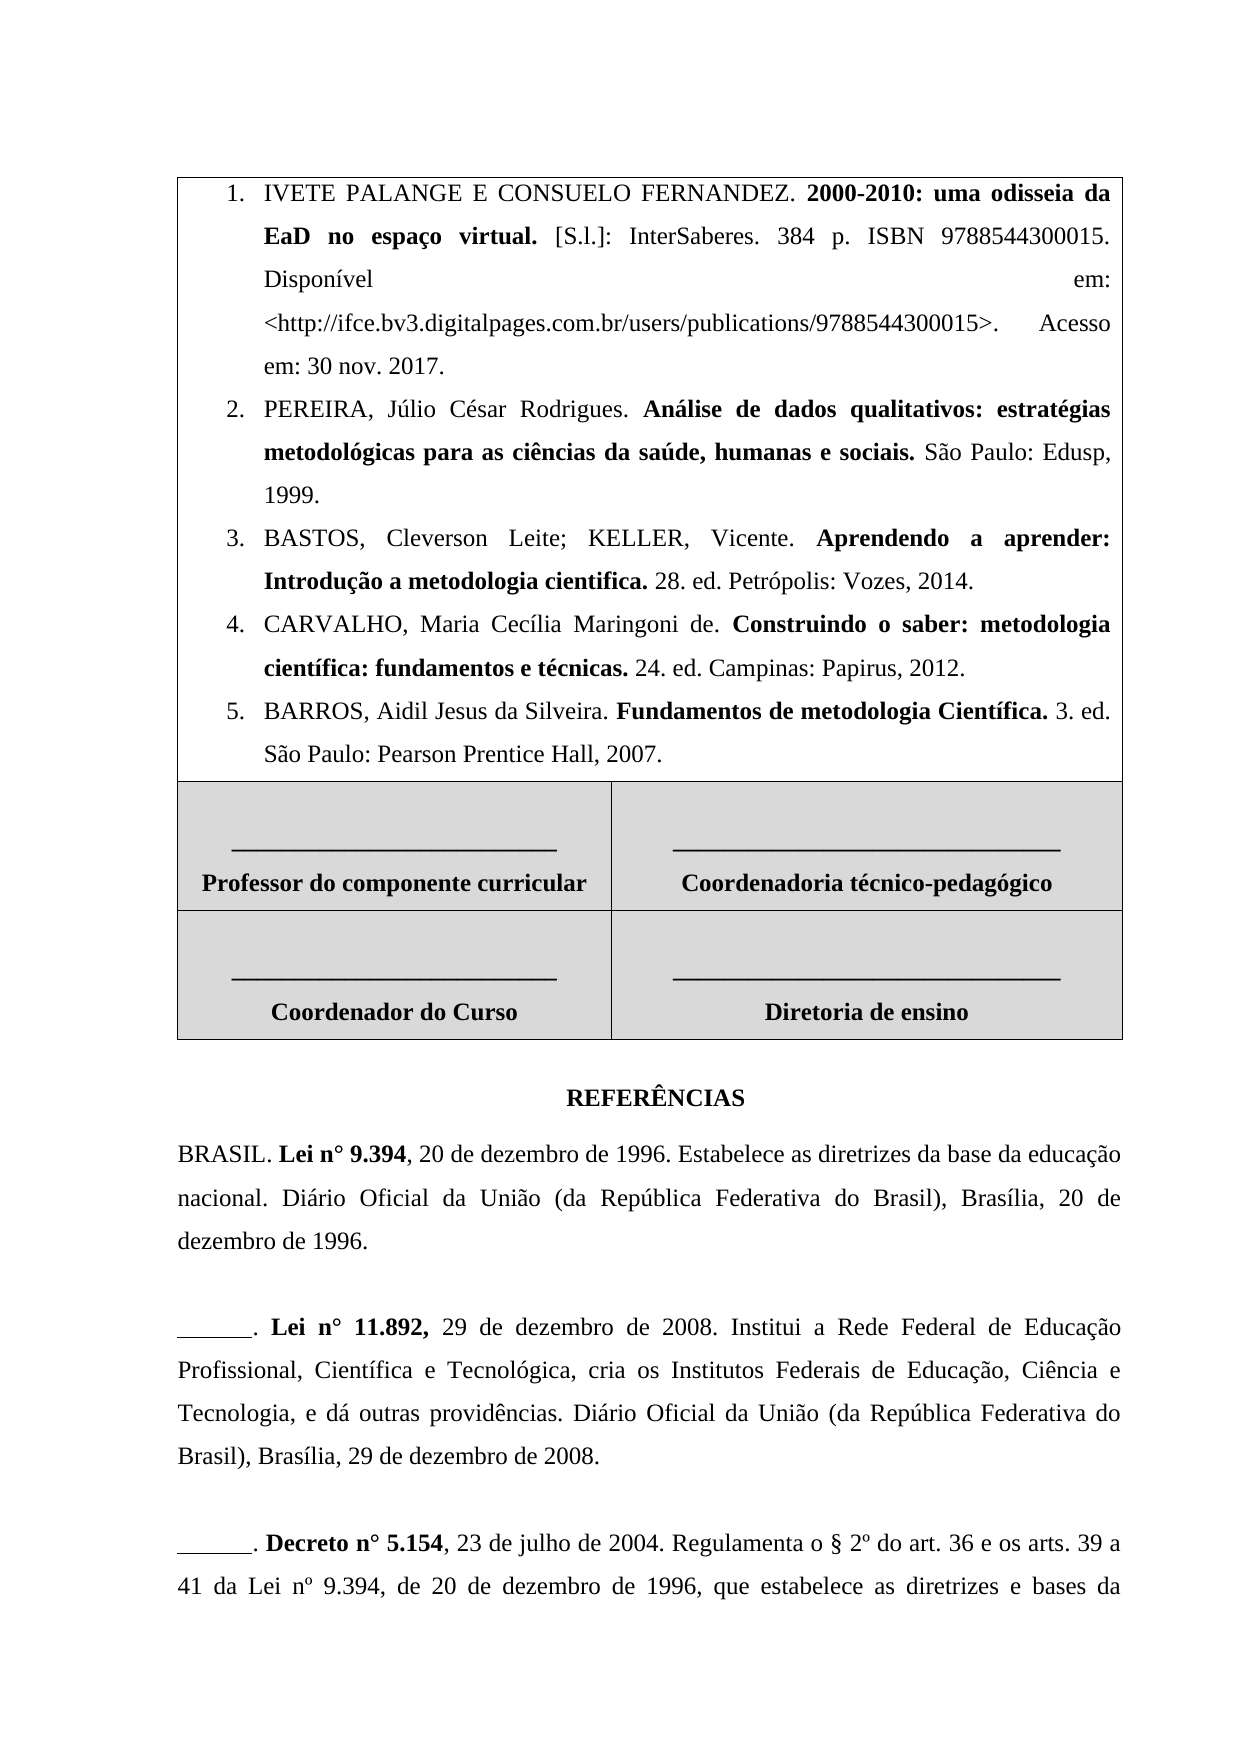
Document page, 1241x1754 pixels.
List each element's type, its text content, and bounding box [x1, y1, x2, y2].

text BRASIL. Lei n° 9.394, 20 de dezembro de 1996. Estabelece as diretrizes da base da educação nacional. Diário Oficial da União (da República Federativa do Brasil), Brasília, 20 de dezembro de 1996. [177, 1139, 1122, 1254]
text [177, 1528, 1122, 1599]
table_cell IVETE PALANGE E CONSUELO FERNANDEZ. 2000-2010: uma odisseia da EaD no espaço virtual. [S.l.]: InterSaberes. 384 p. ISBN 9788544300015. Disponível em: <http://ifce.bv3.digitalpages.com.br/users/publications/9788544300015>. Acesso em: 30 nov. 2017. PEREIRA, Júlio César Rodrigues. Análise de dados qualitativos: estratégias metodológicas para as ciências da saúde, humanas e sociais. São Paulo: Edusp, 1999. BASTOS, Cleverson Leite; KELLER, Vicente. Aprendendo a aprender: Introdução a metodologia cientifica. 28. ed. Petrópolis: Vozes, 2014. CARVALHO, Maria Cecília Maringoni de. Construindo o saber: metodologia científica: fundamentos e técnicas. 24. ed. Campinas: Papirus, 2012. BARROS, Aidil Jesus da Silveira. Fundamentos de metodologia Científica. 3. ed. São Paulo: Pearson Prentice Hall, 2007. [178, 178, 1122, 781]
table_cell _______________________________ Diretoria de ensino [612, 911, 1122, 1039]
table_cell __________________________ Professor do componente curricular [178, 782, 611, 910]
text . Lei n° 11.892, 29 de dezembro de 2008. Institui a Rede Federal de Educação Profissional, Científica e Tecnológica, cria os Institutos Federais de Educação, Ciência e Tecnologia, e dá outras providências. Diário Oficial da União (da República Federativa do Brasil), Brasília, 29 de dezembro de 2008. [177, 1312, 1122, 1470]
table_cell __________________________ Coordenador do Curso [178, 911, 611, 1039]
table_cell _______________________________ Coordenadoria técnico-pedagógico [612, 782, 1122, 910]
subtitle REFERÊNCIAS [177, 1083, 1122, 1112]
